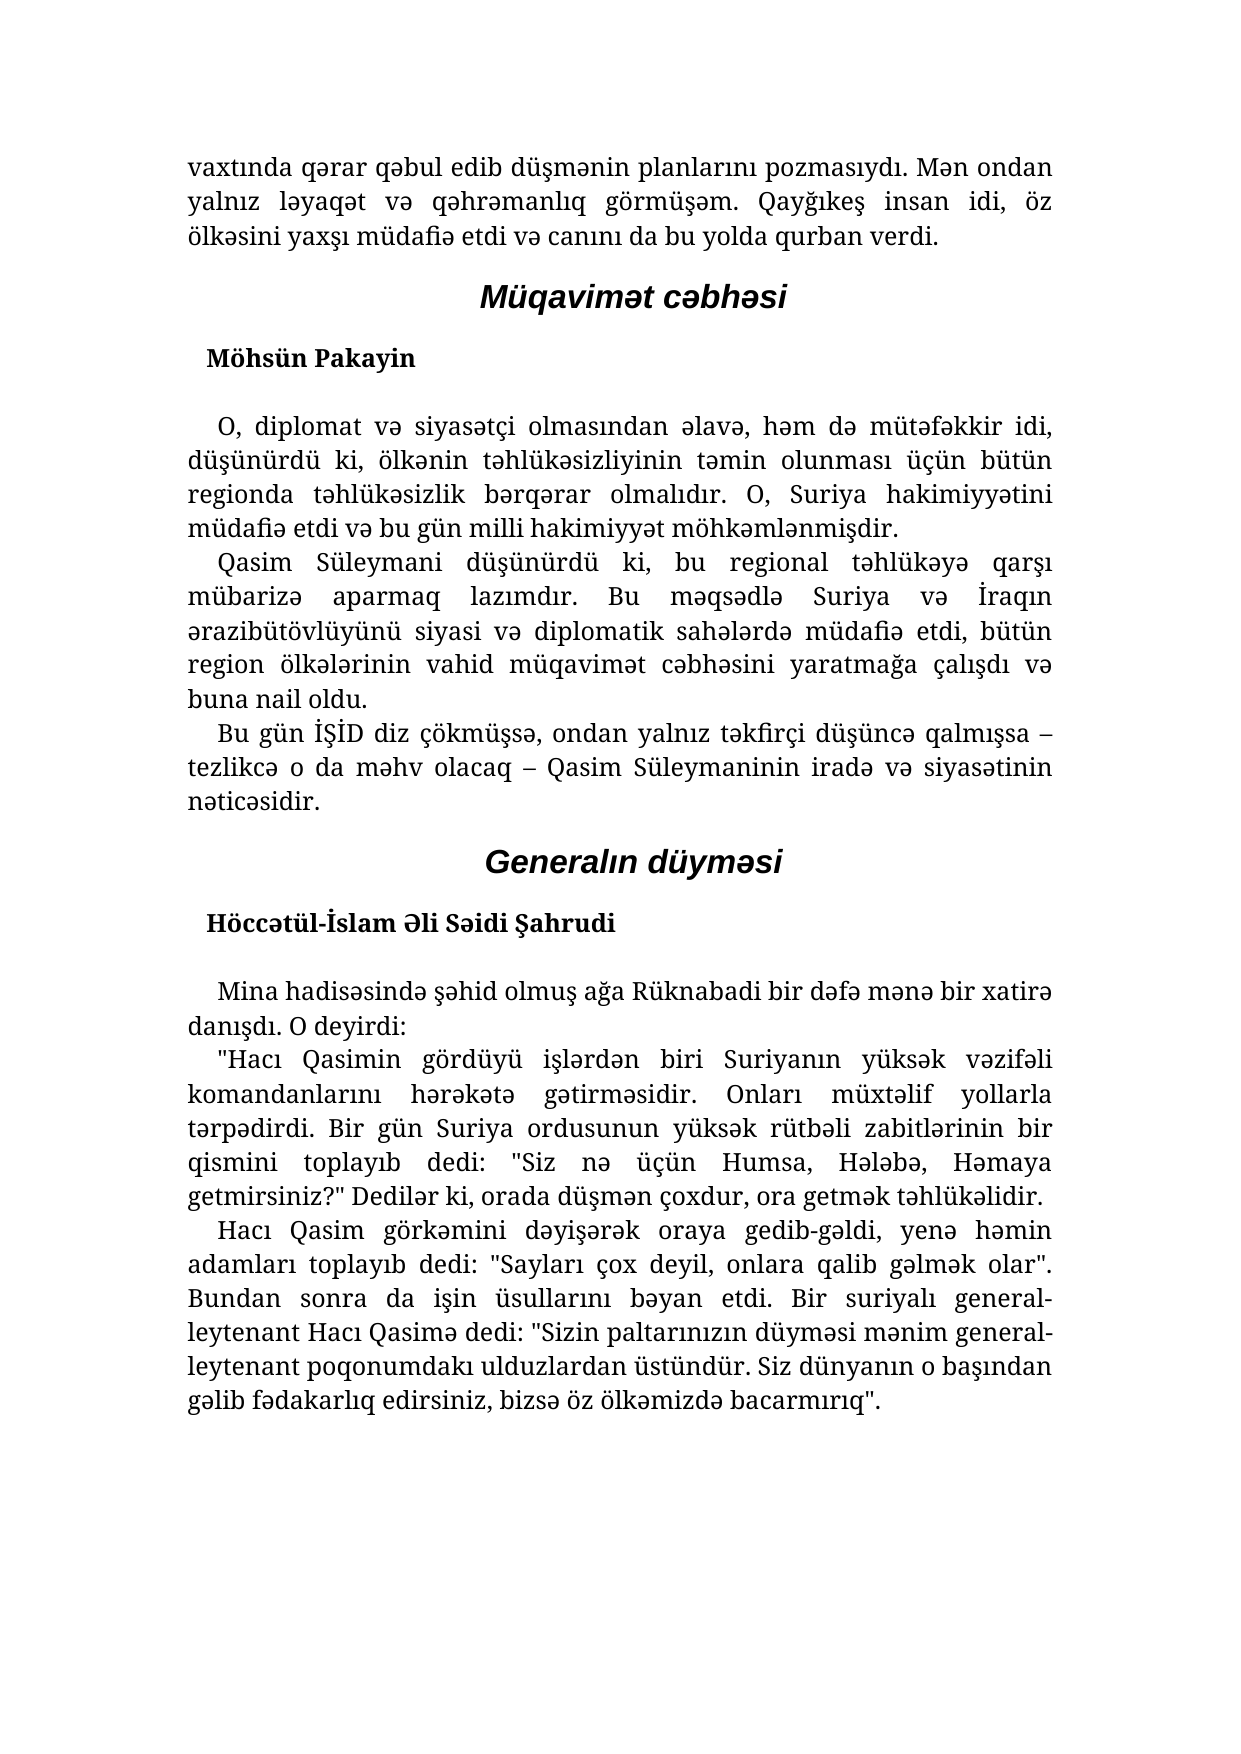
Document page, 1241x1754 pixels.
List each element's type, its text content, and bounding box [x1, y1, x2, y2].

subtitle Müqavimət cəbhəsi [187, 277, 1053, 316]
text O, diplomat və siyasətçi olmasından əlavə, həm də mütəfəkkir idi, düşünürdü ki, ölkənin təhlükəsizliyinin təmin olunması üçün bütün regionda təhlükəsizlik bərqərar olmalıdır. O, Suriya hakimiyyətini müdafiə etdi və bu gün milli hakimiyyət möhkəmlənmişdir. [187, 409, 1053, 545]
text Möhsün Pakayin [187, 341, 1053, 375]
text Qasim Süleymani düşünürdü ki, bu regional təhlükəyə qarşı mübarizə aparmaq lazımdır. Bu məqsədlə Suriya və İraqın ərazibütövlüyünü siyasi və diplomatik sahələrdə müdafiə etdi, bütün region ölkələrinin vahid müqavimət cəbhəsini yaratmağa çalışdı və buna nail oldu. [187, 545, 1053, 715]
text Hacı Qasim görkəmini dəyişərək oraya gedib-gəldi, yenə həmin adamları toplayıb dedi: "Sayları çox deyil, onlara qalib gəlmək olar". Bundan sonra da işin üsullarını bəyan etdi. Bir suriyalı general-leytenant Hacı Qasimə dedi: "Sizin paltarınızın düyməsi mənim general-leytenant poqonumdakı ulduzlardan üstündür. Siz dünyanın o başından gəlib fədakarlıq edirsiniz, bizsə öz ölkəmizdə bacarmırıq". [187, 1212, 1053, 1417]
text Bu gün İŞİD diz çökmüşsə, ondan yalnız təkfirçi düşüncə qalmışsa – tezlikcə o da məhv olacaq – Qasim Süleymaninin iradə və siyasətinin nəticəsidir. [187, 715, 1053, 817]
subtitle Generalın düyməsi [187, 842, 1053, 881]
text Höccətül-İslam Əli Səidi Şahrudi [187, 906, 1053, 940]
text Mina hadisəsində şəhid olmuş ağa Rüknabadi bir dəfə mənə bir xatirə danışdı. O deyirdi: [187, 974, 1053, 1042]
text "Hacı Qasimin gördüyü işlərdən biri Suriyanın yüksək vəzifəli komandanlarını hərəkətə gətirməsidir. Onları müxtəlif yollarla tərpədirdi. Bir gün Suriya ordusunun yüksək rütbəli zabitlərinin bir qismini toplayıb dedi: "Siz nə üçün Humsa, Hələbə, Həmaya getmirsiniz?" Dedilər ki, orada düşmən çoxdur, ora getmək təhlükəlidir. [187, 1042, 1053, 1212]
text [187, 150, 1053, 252]
